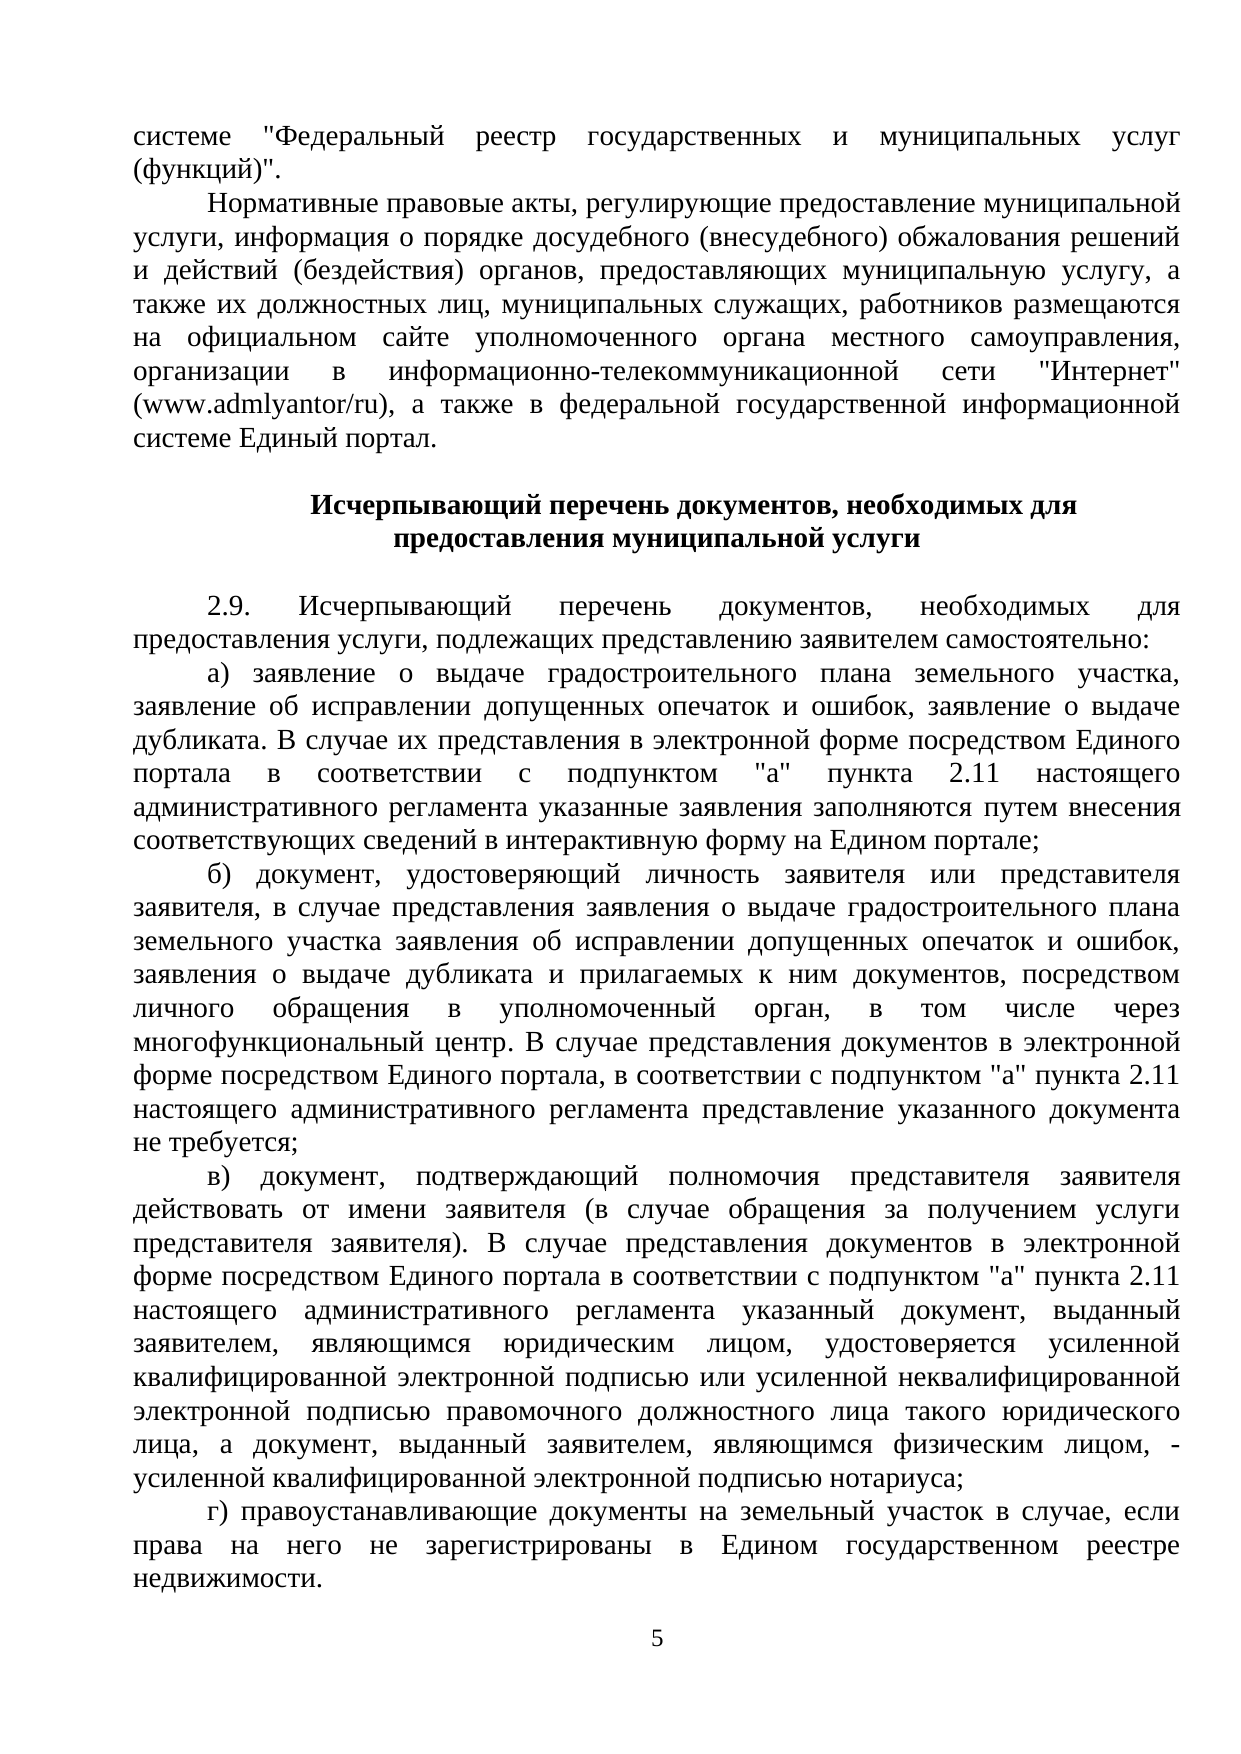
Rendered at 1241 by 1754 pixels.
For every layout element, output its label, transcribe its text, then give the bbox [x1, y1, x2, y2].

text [133, 118, 1181, 185]
text Нормативные правовые акты, регулирующие предоставление муниципальной услуги, информация о порядке досудебного (внесудебного) обжалования решений и действий (бездействия) органов, предоставляющих муниципальную услугу, а также их должностных лиц, муниципальных служащих, работников размещаются на официальном сайте уполномоченного органа местного самоуправления, организации в информационно-телекоммуникационной сети "Интернет" (www.admlyantor/ru), а также в федеральной государственной информационной системе Единый портал. [133, 185, 1181, 453]
text 2.9. Исчерпывающий перечень документов, необходимых для предоставления услуги, подлежащих представлению заявителем самостоятельно: [133, 588, 1181, 655]
text в) документ, подтверждающий полномочия представителя заявителя действовать от имени заявителя (в случае обращения за получением услуги представителя заявителя). В случае представления документов в электронной форме посредством Единого портала в соответствии с подпунктом "а" пункта 2.11 настоящего административного регламента указанный документ, выданный заявителем, являющимся юридическим лицом, удостоверяется усиленной квалифицированной электронной подписью или усиленной неквалифицированной электронной подписью правомочного должностного лица такого юридического лица, а документ, выданный заявителем, являющимся физическим лицом, - усиленной квалифицированной электронной подписью нотариуса; [133, 1158, 1181, 1493]
text б) документ, удостоверяющий личность заявителя или представителя заявителя, в случае представления заявления о выдаче градостроительного плана земельного участка заявления об исправлении допущенных опечаток и ошибок, заявления о выдаче дубликата и прилагаемых к ним документов, посредством личного обращения в уполномоченный орган, в том числе через многофункциональный центр. В случае представления документов в электронной форме посредством Единого портала, в соответствии с подпунктом "а" пункта 2.11 настоящего административного регламента представление указанного документа не требуется; [133, 856, 1181, 1158]
text а) заявление о выдаче градостроительного плана земельного участка, заявление об исправлении допущенных опечаток и ошибок, заявление о выдаче дубликата. В случае их представления в электронной форме посредством Единого портала в соответствии с подпунктом "а" пункта 2.11 настоящего административного регламента указанные заявления заполняются путем внесения соответствующих сведений в интерактивную форму на Едином портале; [133, 655, 1181, 856]
text Исчерпывающий перечень документов, необходимых для предоставления муниципальной услуги [133, 487, 1181, 554]
text г) правоустанавливающие документы на земельный участок в случае, если права на него не зарегистрированы в Едином государственном реестре недвижимости. [133, 1493, 1181, 1594]
